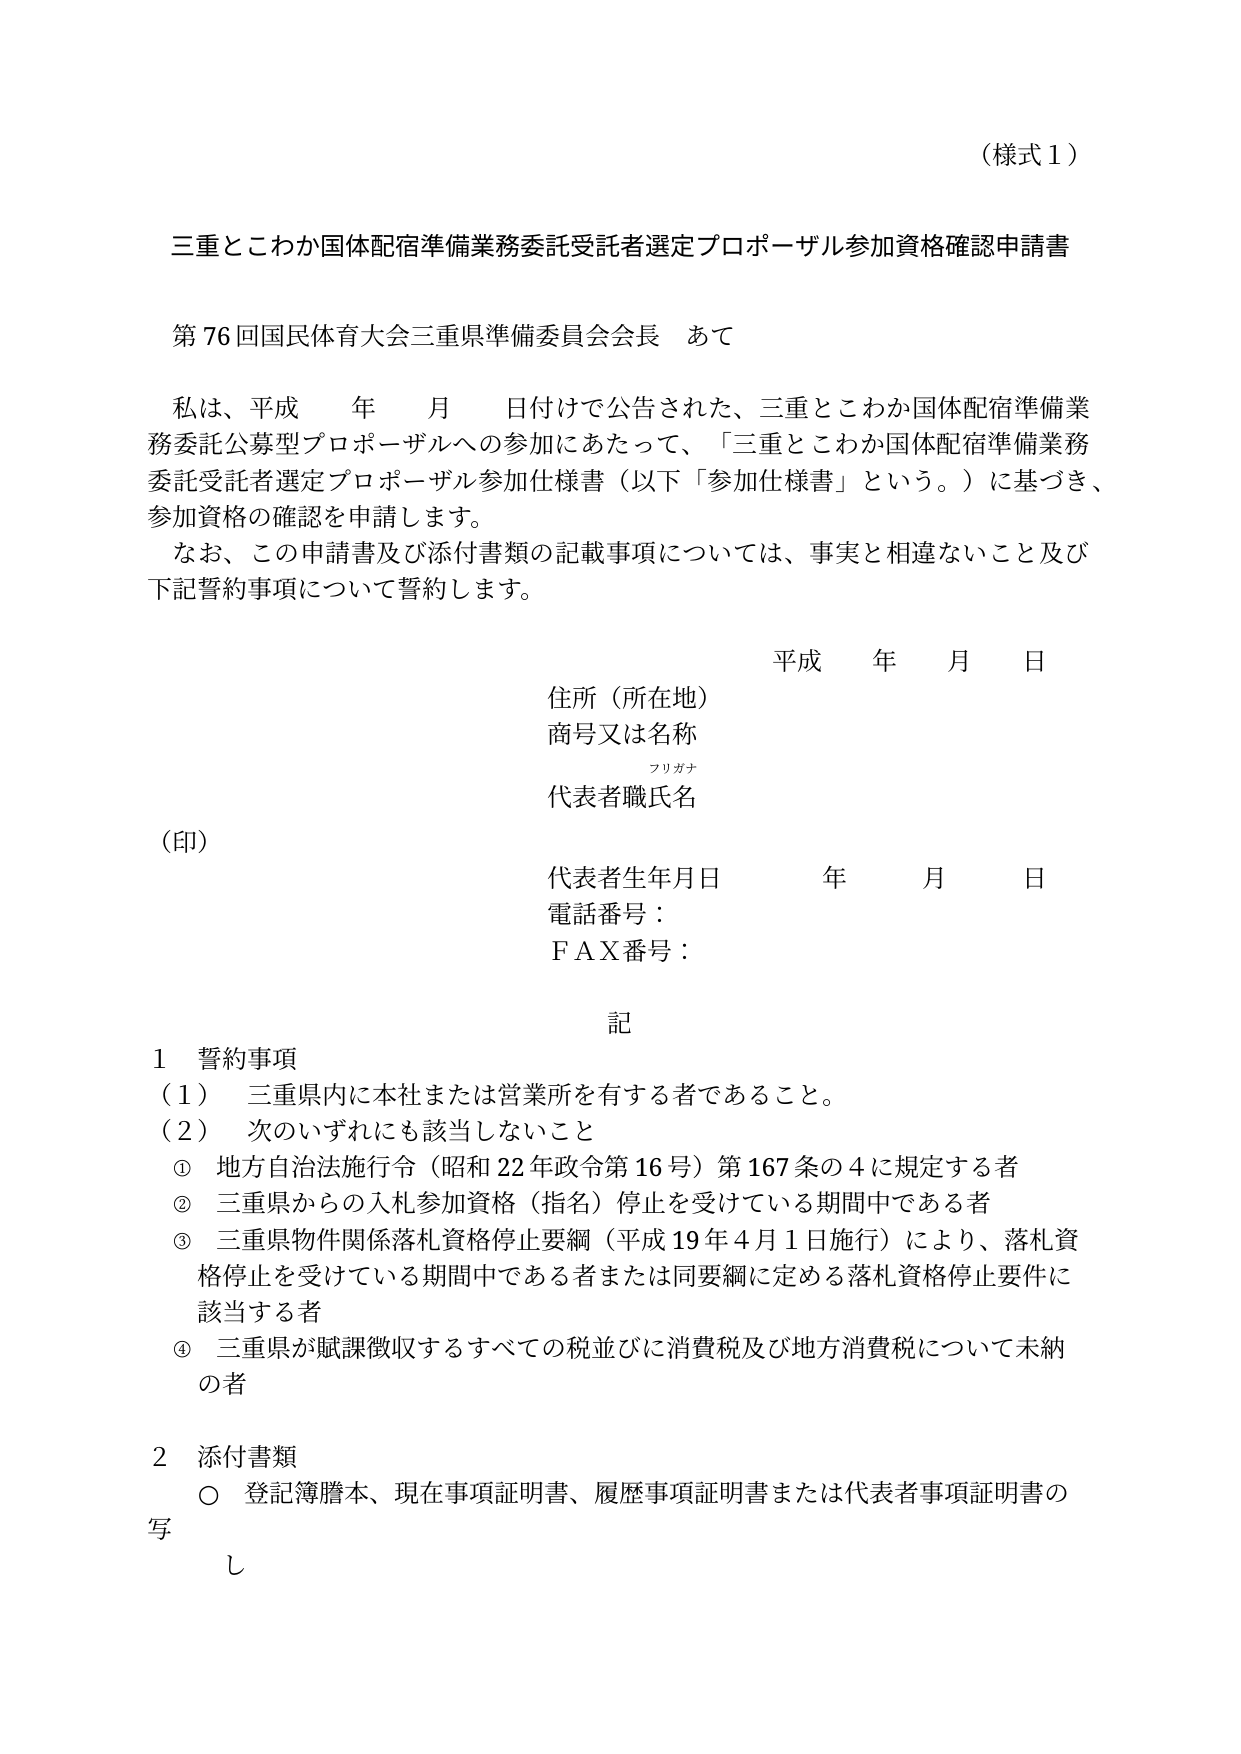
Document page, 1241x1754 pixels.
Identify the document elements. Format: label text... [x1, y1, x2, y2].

text ③ 三重県物件関係落札資格停止要綱（平成19年４月１日施行）により、落札資 [148, 1220, 1092, 1256]
text 電話番号： [148, 895, 1092, 931]
text の者 [148, 1365, 1092, 1401]
text 三重とこわか国体配宿準備業務委託受託者選定プロポーザル参加資格確認申請書 [148, 208, 1092, 281]
text ○ 登記簿謄本、現在事項証明書、履歴事項証明書または代表者事項証明書の写 [148, 1473, 1092, 1546]
text し [148, 1546, 1092, 1582]
text ① 地方自治法施行令（昭和22年政令第16号）第167条の４に規定する者 [148, 1148, 1092, 1184]
text 第76回国民体育大会三重県準備委員会会長 あて [148, 317, 1092, 353]
text 代表者生年月日 年 月 日 [148, 859, 1092, 895]
text ② 三重県からの入札参加資格（指名）停止を受けている期間中である者 [148, 1184, 1092, 1220]
text 商号又は名称 [148, 714, 1092, 750]
text ＦＡＸ番号： [148, 931, 1092, 967]
text 該当する者 [148, 1293, 1092, 1329]
text １ 誓約事項 [148, 1039, 1092, 1076]
text 住所（所在地） [148, 678, 1092, 714]
text 格停止を受けている期間中である者または同要綱に定める落札資格停止要件に [148, 1256, 1092, 1293]
text なお、この申請書及び添付書類の記載事項については、事実と相違ないこと及び下記誓約事項について誓約します。 [148, 533, 1092, 606]
text ④ 三重県が賦課徴収するすべての税並びに消費税及び地方消費税について未納 [148, 1329, 1092, 1365]
text ２ 添付書類 [148, 1437, 1092, 1473]
text （様式１） [148, 136, 1092, 172]
text 私は、平成 年 月 日付けで公告された、三重とこわか国体配宿準備業務委託公募型プロポーザルへの参加にあたって、「三重とこわか国体配宿準備業務委託受託者選定プロポーザル参加仕様書（以下「参加仕様書」という。）に基づき、参加資格の確認を申請します。 [148, 389, 1092, 533]
text （２） 次のいずれにも該当しないこと [148, 1112, 1092, 1148]
text 平成 年 月 日 [148, 642, 1092, 678]
text 代表者職 （印） [148, 750, 1092, 859]
text 記 [148, 1003, 1092, 1039]
text （１） 三重県内に本社または営業所を有する者であること。 [148, 1076, 1092, 1112]
